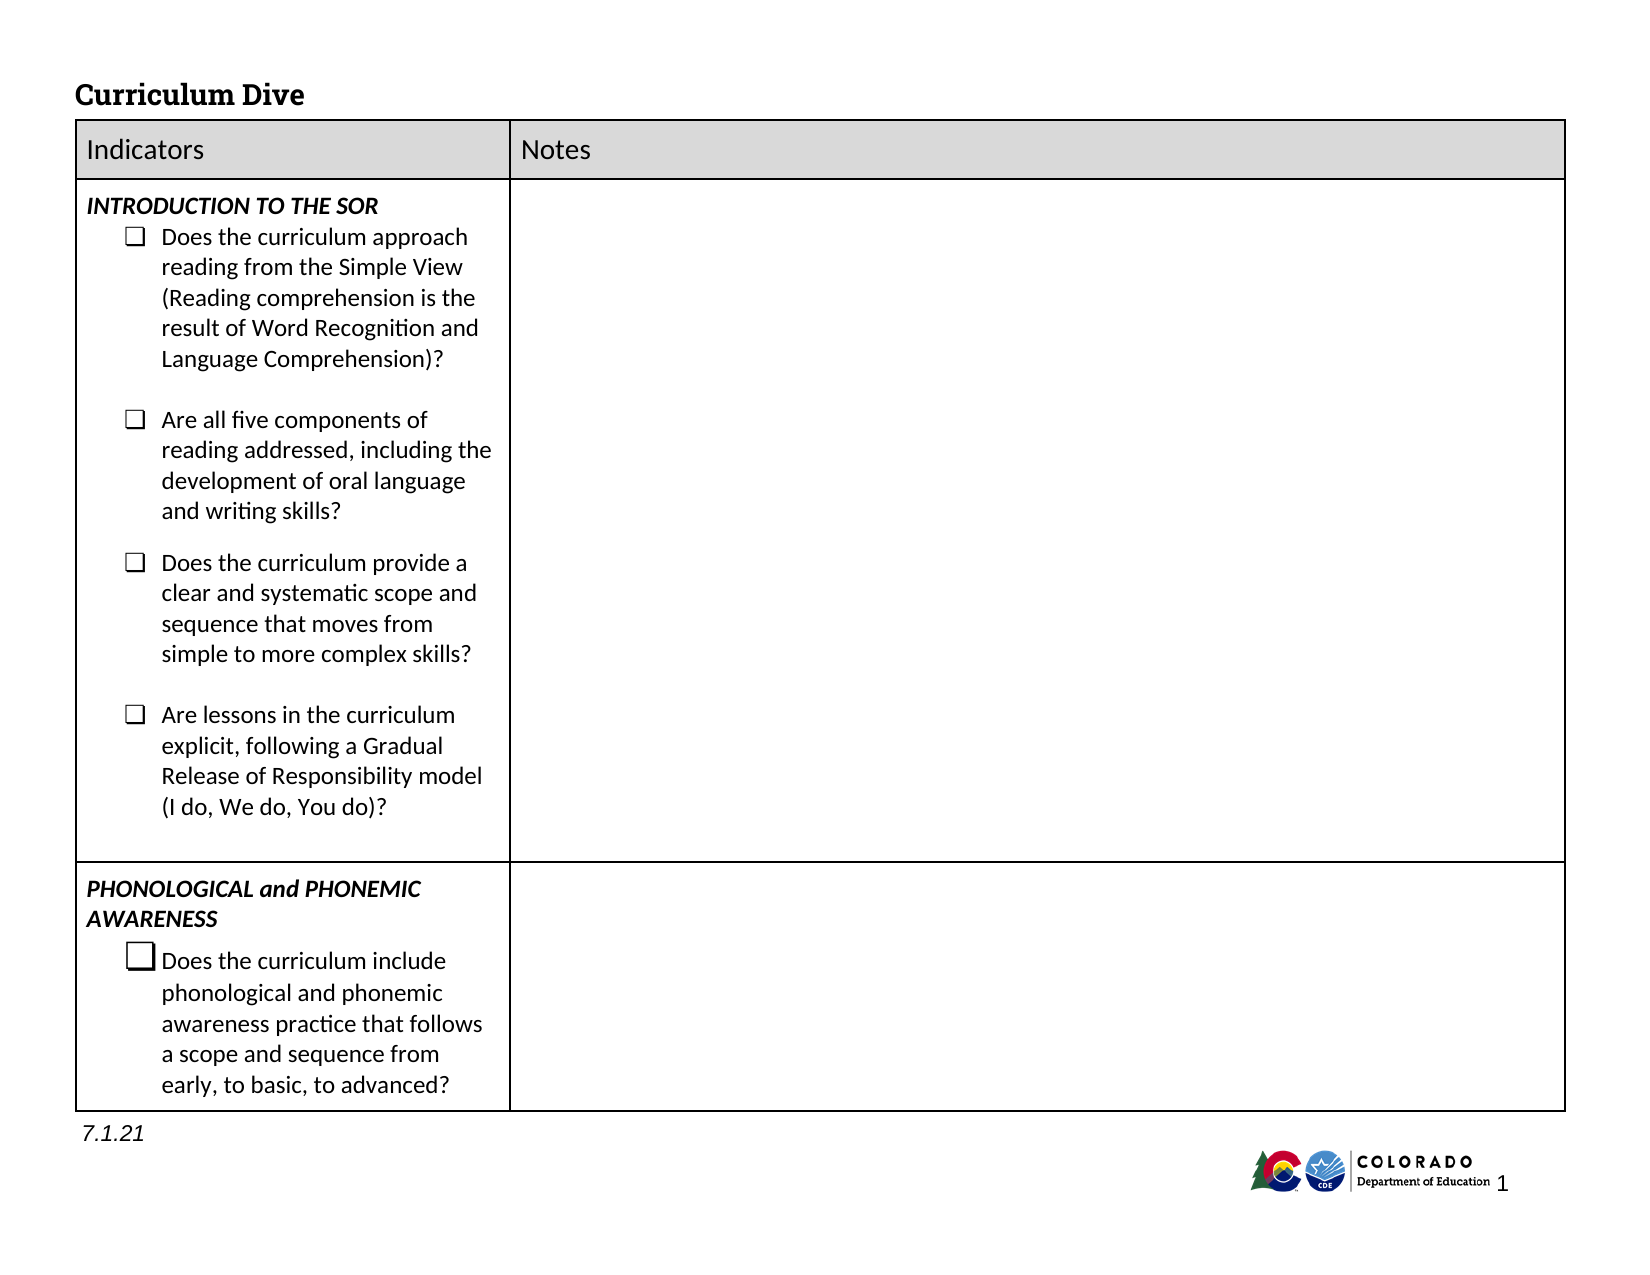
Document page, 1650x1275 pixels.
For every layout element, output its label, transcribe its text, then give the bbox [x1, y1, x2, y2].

table_cell [511, 863, 1564, 1110]
table_cell [511, 180, 1564, 861]
text Curriculum Dive [75, 75, 1575, 113]
table_header Indicators [77, 121, 509, 178]
table_header Notes [511, 121, 1564, 178]
picture [1250, 1150, 1490, 1192]
table_cell INTRODUCTION TO THE SOR Does the curriculum approach reading from the Simple View (Reading comprehension is the result of Word Recognition and Language Comprehension)? Are all five components of reading addressed, including the development of oral language and writing skills? Does the curriculum provide a clear and systematic scope and sequence that moves from simple to more complex skills? Are lessons in the curriculum explicit, following a Gradual Release of Responsibility model (I do, We do, You do)? [77, 180, 509, 861]
